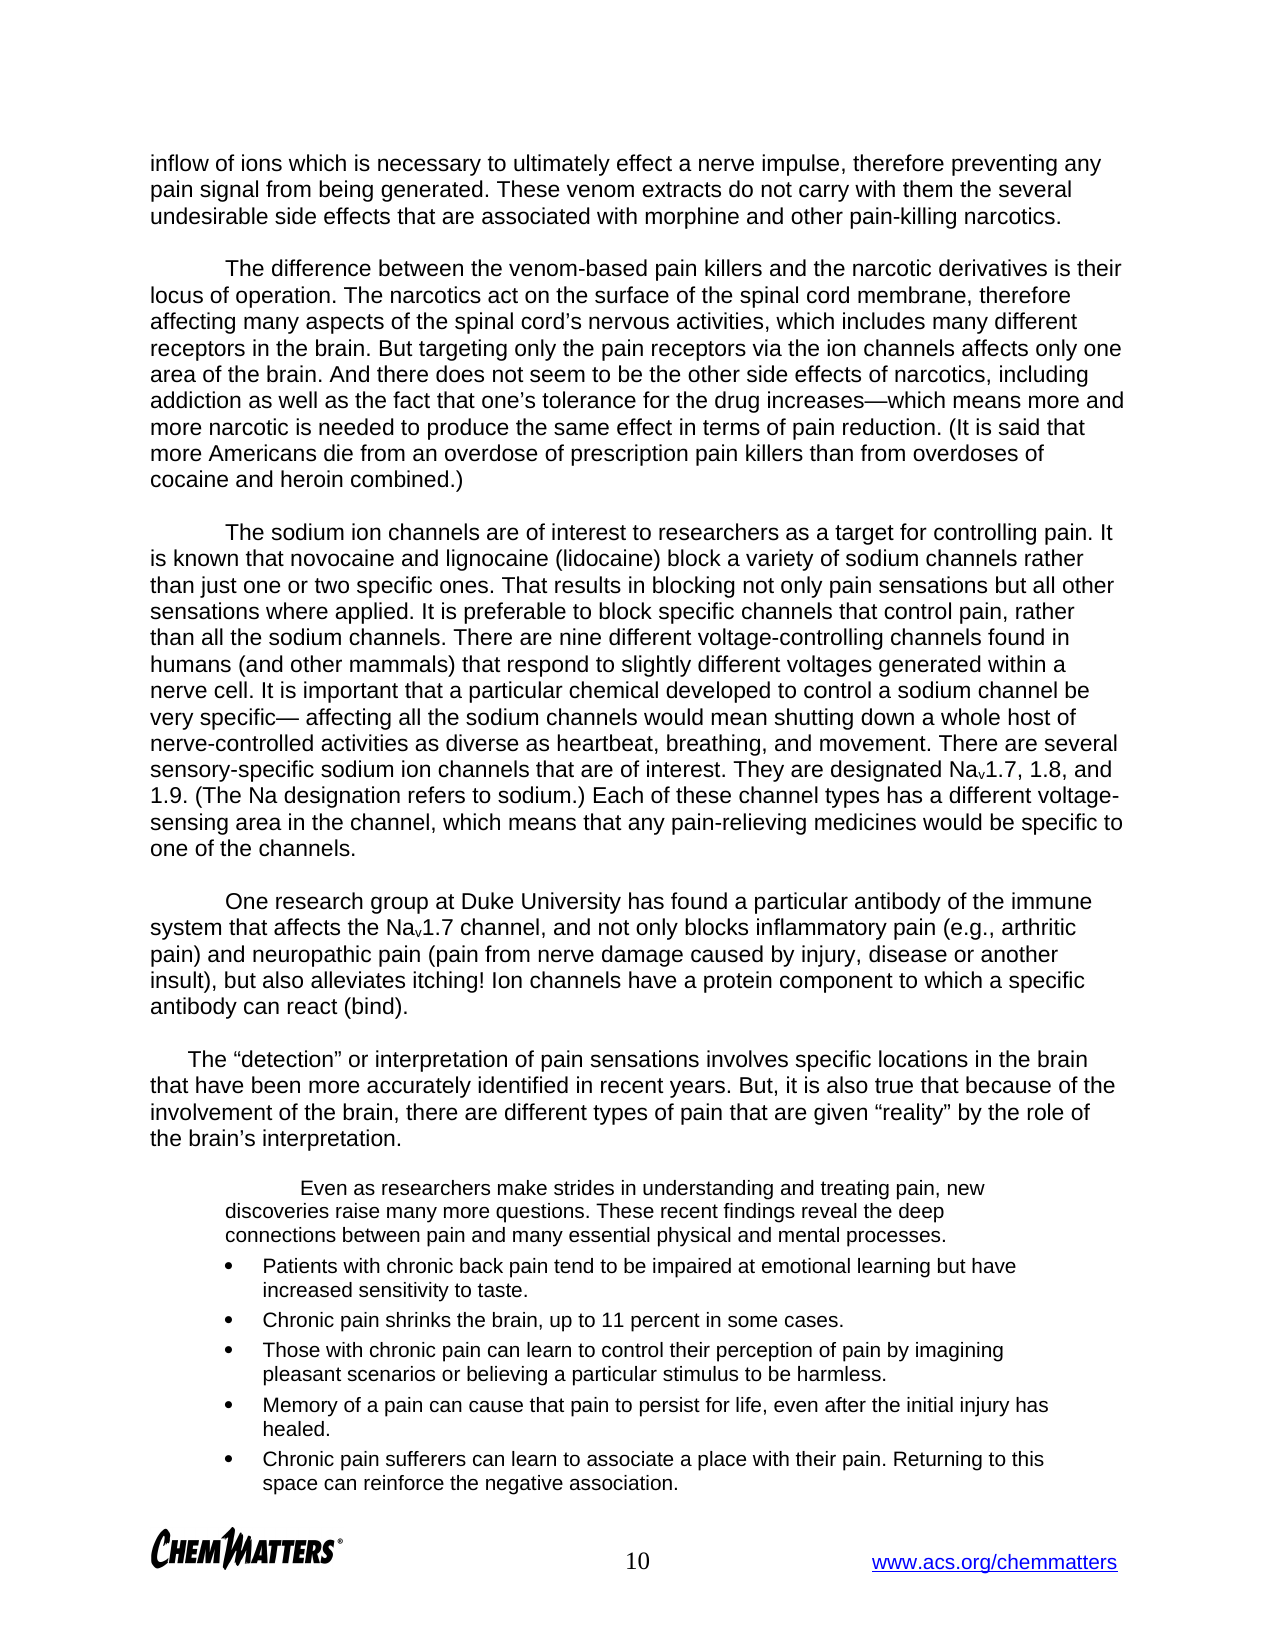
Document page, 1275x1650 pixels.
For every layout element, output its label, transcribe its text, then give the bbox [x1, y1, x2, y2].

picture [150, 1527, 344, 1570]
text The sodium ion channels are of interest to researchers as a target for controlling pain. It is known that novocaine and lignocaine (lidocaine) block a variety of sodium channels rather than just one or two specific ones. That results in blocking not only pain sensations but all other sensations where applied. It is preferable to block specific channels that control pain, rather than all the sodium channels. There are nine different voltage-controlling channels found in humans (and other mammals) that respond to slightly different voltages generated within a nerve cell. It is important that a particular chemical developed to control a sodium channel be very specific— affecting all the sodium channels would mean shutting down a whole host of nerve-controlled activities as diverse as heartbeat, breathing, and movement. There are several sensory-specific sodium ion channels that are of interest. They are designated Nav1.7, 1.8, and 1.9. (The Na designation refers to sodium.) Each of these channel types has a different voltage-sensing area in the channel, which means that any pain-relieving medicines would be specific to one of the channels. [150, 519, 1125, 862]
list Those with chronic pain can learn to control their perception of pain by imagining pleasant scenarios or believing a particular stimulus to be harmless. [225, 1338, 1050, 1386]
text The “detection” or interpretation of pain sensations involves specific locations in the brain that have been more accurately identified in recent years. But, it is also true that because of the involvement of the brain, there are different types of pain that are given “reality” by the role of the brain’s interpretation. [150, 1046, 1125, 1151]
list Chronic pain shrinks the brain, up to 11 percent in some cases. [225, 1308, 1050, 1332]
list Chronic pain sufferers can learn to associate a place with their pain. Returning to this space can reinforce the negative association. [225, 1447, 1050, 1495]
list Patients with chronic back pain tend to be impaired at emotional learning but have increased sensitivity to taste. [225, 1253, 1050, 1302]
text The difference between the venom-based pain killers and the narcotic derivatives is their locus of operation. The narcotics act on the surface of the spinal cord membrane, therefore affecting many aspects of the spinal cord’s nervous activities, which includes many different receptors in the brain. But targeting only the pain receptors via the ion channels affects only one area of the brain. And there does not seem to be the other side effects of narcotics, including addiction as well as the fact that one’s tolerance for the drug increases—which means more and more narcotic is needed to produce the same effect in terms of pain reduction. (It is said that more Americans die from an overdose of prescription pain killers than from overdoses of cocaine and heroin combined.) [150, 255, 1125, 493]
text One research group at Duke University has found a particular antibody of the immune system that affects the Nav1.7 channel, and not only blocks inflammatory pain (e.g., arthritic pain) and neuropathic pain (pain from nerve damage caused by injury, disease or another insult), but also alleviates itching! Ion channels have a protein component to which a specific antibody can react (bind). [150, 888, 1125, 1020]
list Memory of a pain can cause that pain to persist for life, even after the initial injury has healed. [225, 1392, 1050, 1440]
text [150, 150, 1125, 229]
text Even as researchers make strides in understanding and treating pain, new discoveries raise many more questions. These recent findings reveal the deep connections between pain and many essential physical and mental processes. [225, 1175, 1050, 1247]
